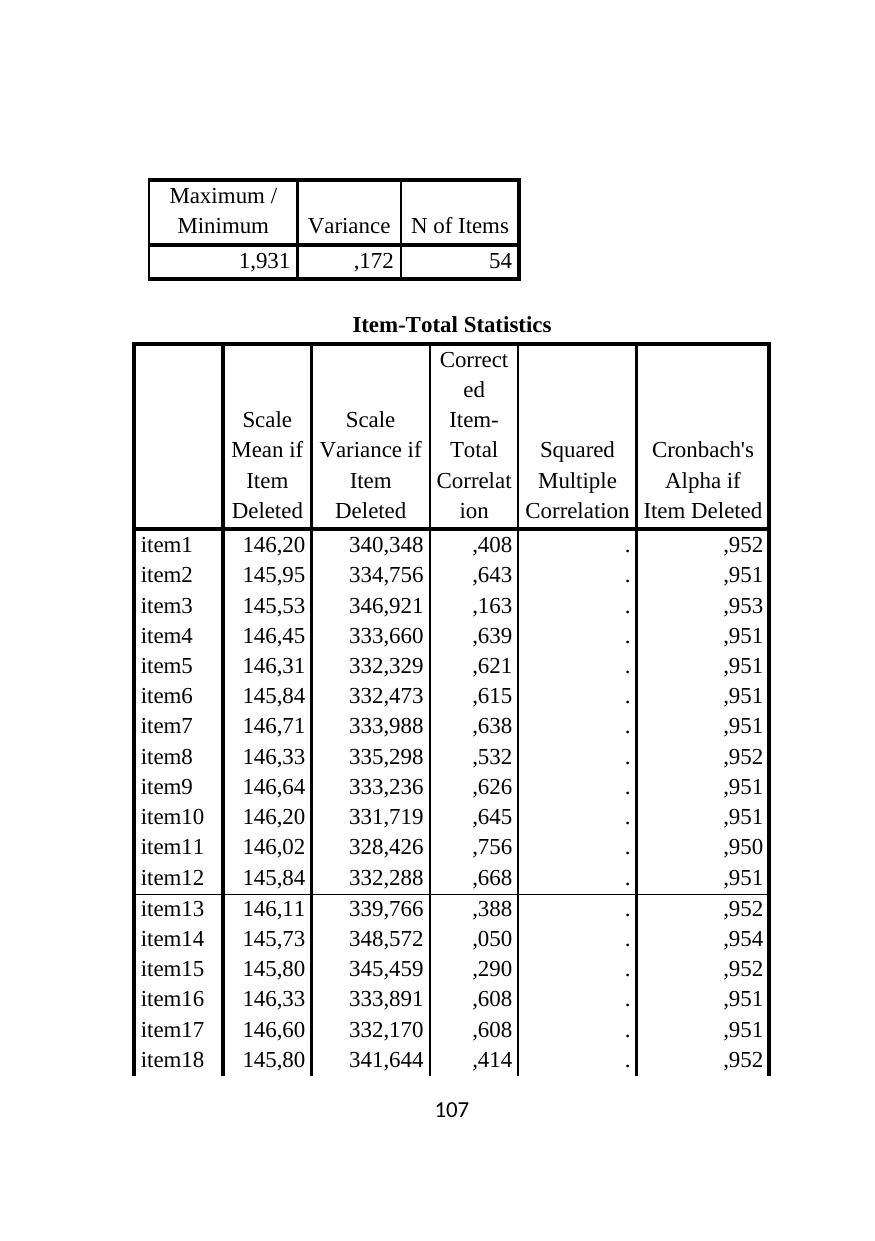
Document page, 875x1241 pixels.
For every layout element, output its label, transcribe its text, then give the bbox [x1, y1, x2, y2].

table_cell Scale Mean if Item Deleted [225, 346, 310, 527]
table_cell ,615 [431, 683, 517, 713]
table_cell ,952 [638, 895, 767, 925]
table_cell 145,84 [225, 864, 310, 894]
table_cell ,951 [638, 562, 767, 592]
table_cell ,953 [638, 592, 767, 622]
table_cell 1,931 [150, 247, 296, 277]
table_cell . [519, 683, 635, 713]
table_cell 146,02 [225, 834, 310, 864]
table_cell 145,80 [225, 955, 310, 986]
table_cell 346,921 [313, 592, 429, 622]
table_cell . [519, 955, 635, 986]
table_cell ,639 [431, 622, 517, 652]
table_cell 331,719 [313, 803, 429, 833]
table_cell ,645 [431, 803, 517, 833]
table_cell . [519, 743, 635, 773]
table_header Variance [299, 182, 400, 243]
table_cell 332,288 [313, 864, 429, 894]
table_cell ,951 [638, 713, 767, 743]
table_cell ,951 [638, 864, 767, 894]
table_cell item14 [136, 925, 221, 955]
table_cell item11 [136, 834, 221, 864]
table_cell ,163 [431, 592, 517, 622]
table_cell ,608 [431, 986, 517, 1016]
table_cell 145,84 [225, 683, 310, 713]
table_cell ,951 [638, 683, 767, 713]
table_cell 146,64 [225, 773, 310, 803]
table_cell ,608 [431, 1016, 517, 1046]
table_cell item9 [136, 773, 221, 803]
table_cell ,952 [638, 955, 767, 986]
table_cell ,951 [638, 652, 767, 682]
table_cell 334,756 [313, 562, 429, 592]
table_cell ,408 [431, 531, 517, 562]
table_cell . [519, 531, 635, 562]
table_cell item10 [136, 803, 221, 833]
table_cell ,951 [638, 773, 767, 803]
table_cell item7 [136, 713, 221, 743]
table_cell . [519, 986, 635, 1016]
table_cell 146,45 [225, 622, 310, 652]
table_cell ,951 [638, 622, 767, 652]
table_cell . [519, 895, 635, 925]
table_cell 145,53 [225, 592, 310, 622]
table_cell . [519, 834, 635, 864]
table_cell 146,11 [225, 895, 310, 925]
table_cell 146,33 [225, 986, 310, 1016]
table_cell 335,298 [313, 743, 429, 773]
table_cell ,626 [431, 773, 517, 803]
table_cell ,172 [299, 247, 400, 277]
table_cell item18 [136, 1046, 221, 1076]
table_cell item8 [136, 743, 221, 773]
table_cell item12 [136, 864, 221, 894]
table_cell 332,329 [313, 652, 429, 682]
table_header Maximum / Minimum [150, 182, 296, 243]
table_cell ,621 [431, 652, 517, 682]
table_cell ,532 [431, 743, 517, 773]
table_cell [136, 346, 221, 527]
table_cell 340,348 [313, 531, 429, 562]
table_cell 146,20 [225, 531, 310, 562]
table_cell item1 [136, 531, 221, 562]
table_header N of Items [402, 182, 517, 243]
table_cell ,950 [638, 834, 767, 864]
table_cell 145,73 [225, 925, 310, 955]
table_cell . [519, 592, 635, 622]
table_cell ,951 [638, 986, 767, 1016]
table_cell . [519, 652, 635, 682]
table_cell 332,473 [313, 683, 429, 713]
table_cell item17 [136, 1016, 221, 1046]
table_cell 333,660 [313, 622, 429, 652]
table_cell 328,426 [313, 834, 429, 864]
table_cell . [519, 562, 635, 592]
table_cell 54 [402, 247, 517, 277]
table_cell item3 [136, 592, 221, 622]
table_cell 146,71 [225, 713, 310, 743]
table_cell . [519, 925, 635, 955]
table_cell ,414 [431, 1046, 517, 1076]
table_cell 145,80 [225, 1046, 310, 1076]
table_cell item15 [136, 955, 221, 986]
table_cell 146,33 [225, 743, 310, 773]
table_cell ,668 [431, 864, 517, 894]
table_cell 333,988 [313, 713, 429, 743]
table_cell Scale Variance if Item Deleted [313, 346, 429, 527]
table_cell ,951 [638, 803, 767, 833]
table_cell ,954 [638, 925, 767, 955]
table_cell 146,31 [225, 652, 310, 682]
table_cell item13 [136, 895, 221, 925]
table_cell ,388 [431, 895, 517, 925]
table_cell 339,766 [313, 895, 429, 925]
table_cell . [519, 622, 635, 652]
table_cell ,290 [431, 955, 517, 986]
table_cell . [519, 713, 635, 743]
table_header Item-Total Statistics [134, 312, 769, 342]
table_cell . [519, 773, 635, 803]
table_cell 333,236 [313, 773, 429, 803]
table_cell item6 [136, 683, 221, 713]
table_cell item4 [136, 622, 221, 652]
table_cell 146,60 [225, 1016, 310, 1046]
table_cell 333,891 [313, 986, 429, 1016]
table_cell 348,572 [313, 925, 429, 955]
table_cell 145,95 [225, 562, 310, 592]
table_cell item5 [136, 652, 221, 682]
table_cell Squared Multiple Correlation [519, 346, 635, 527]
table_cell item16 [136, 986, 221, 1016]
table_cell ,952 [638, 743, 767, 773]
table_cell ,050 [431, 925, 517, 955]
table_cell ,952 [638, 531, 767, 562]
table_cell ,643 [431, 562, 517, 592]
table_cell item2 [136, 562, 221, 592]
table_cell . [519, 864, 635, 894]
table_cell ,952 [638, 1046, 767, 1076]
table_cell 345,459 [313, 955, 429, 986]
table_cell Corrected Item-Total Correlation [431, 346, 517, 527]
table_cell . [519, 1046, 635, 1076]
table_cell 332,170 [313, 1016, 429, 1046]
table_cell 341,644 [313, 1046, 429, 1076]
table_cell . [519, 1016, 635, 1046]
table_cell 146,20 [225, 803, 310, 833]
table_cell . [519, 803, 635, 833]
table_cell ,638 [431, 713, 517, 743]
table_cell ,756 [431, 834, 517, 864]
table_cell Cronbach's Alpha if Item Deleted [638, 346, 767, 527]
table_cell ,951 [638, 1016, 767, 1046]
